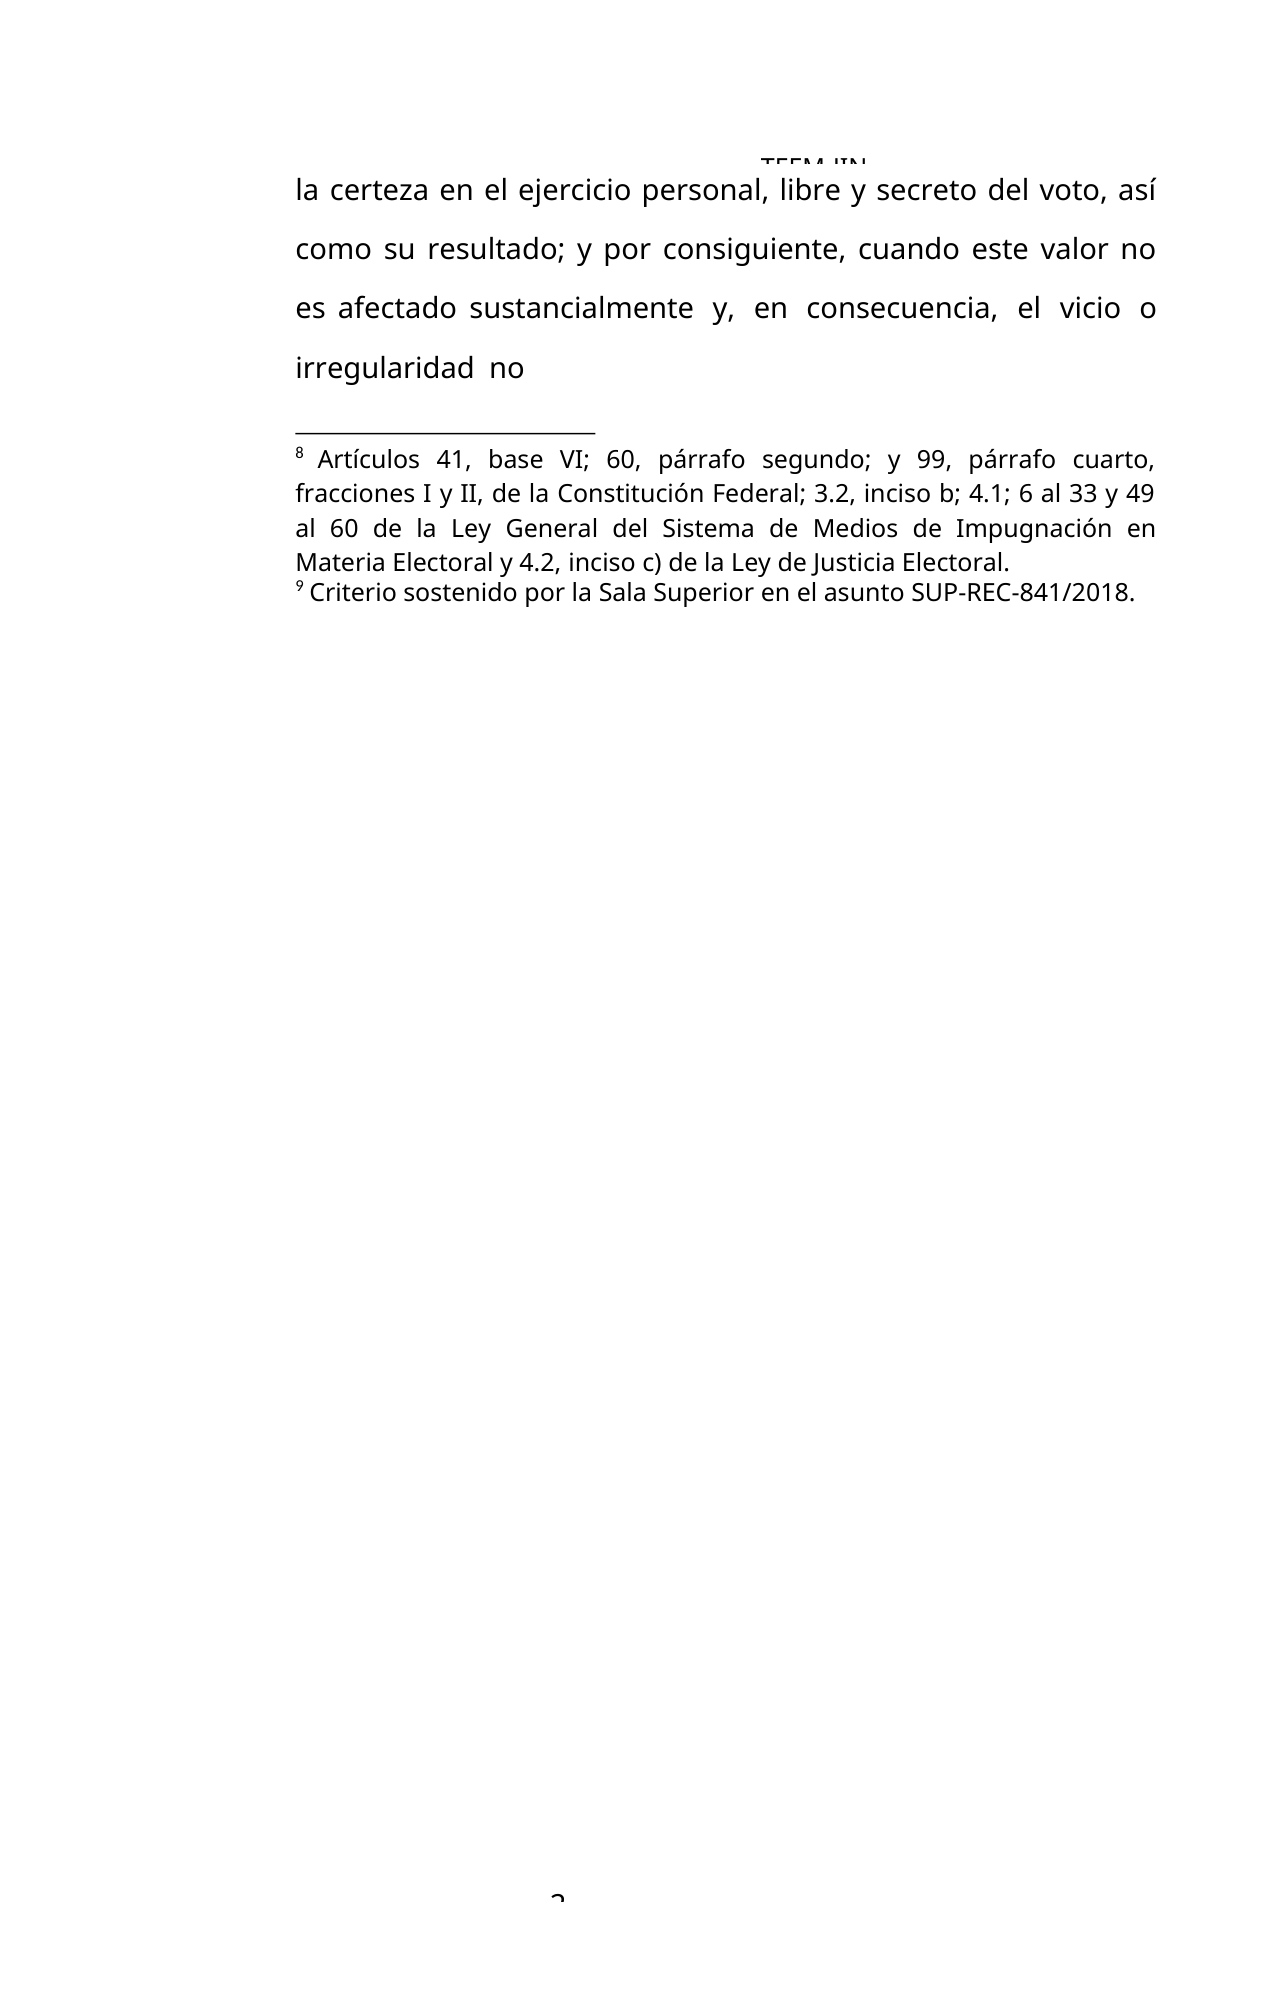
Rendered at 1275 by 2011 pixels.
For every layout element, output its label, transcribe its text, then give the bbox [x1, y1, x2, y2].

text 9 Criterio sostenido por la Sala Superior en el asunto SUP-REC-841/2018. [295, 579, 1225, 607]
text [295, 169, 1157, 387]
text 8 Artículos 41, base VI; 60, párrafo segundo; y 99, párrafo cuarto, fracciones I y II, de la Constitución Federal; 3.2, inciso b; 4.1; 6 al 33 y 49 al 60 de la Ley General del Sistema de Medios de Impugnación en Materia Electoral y 4.2, inciso c) de la Ley de Justicia Electoral. [295, 442, 1157, 579]
